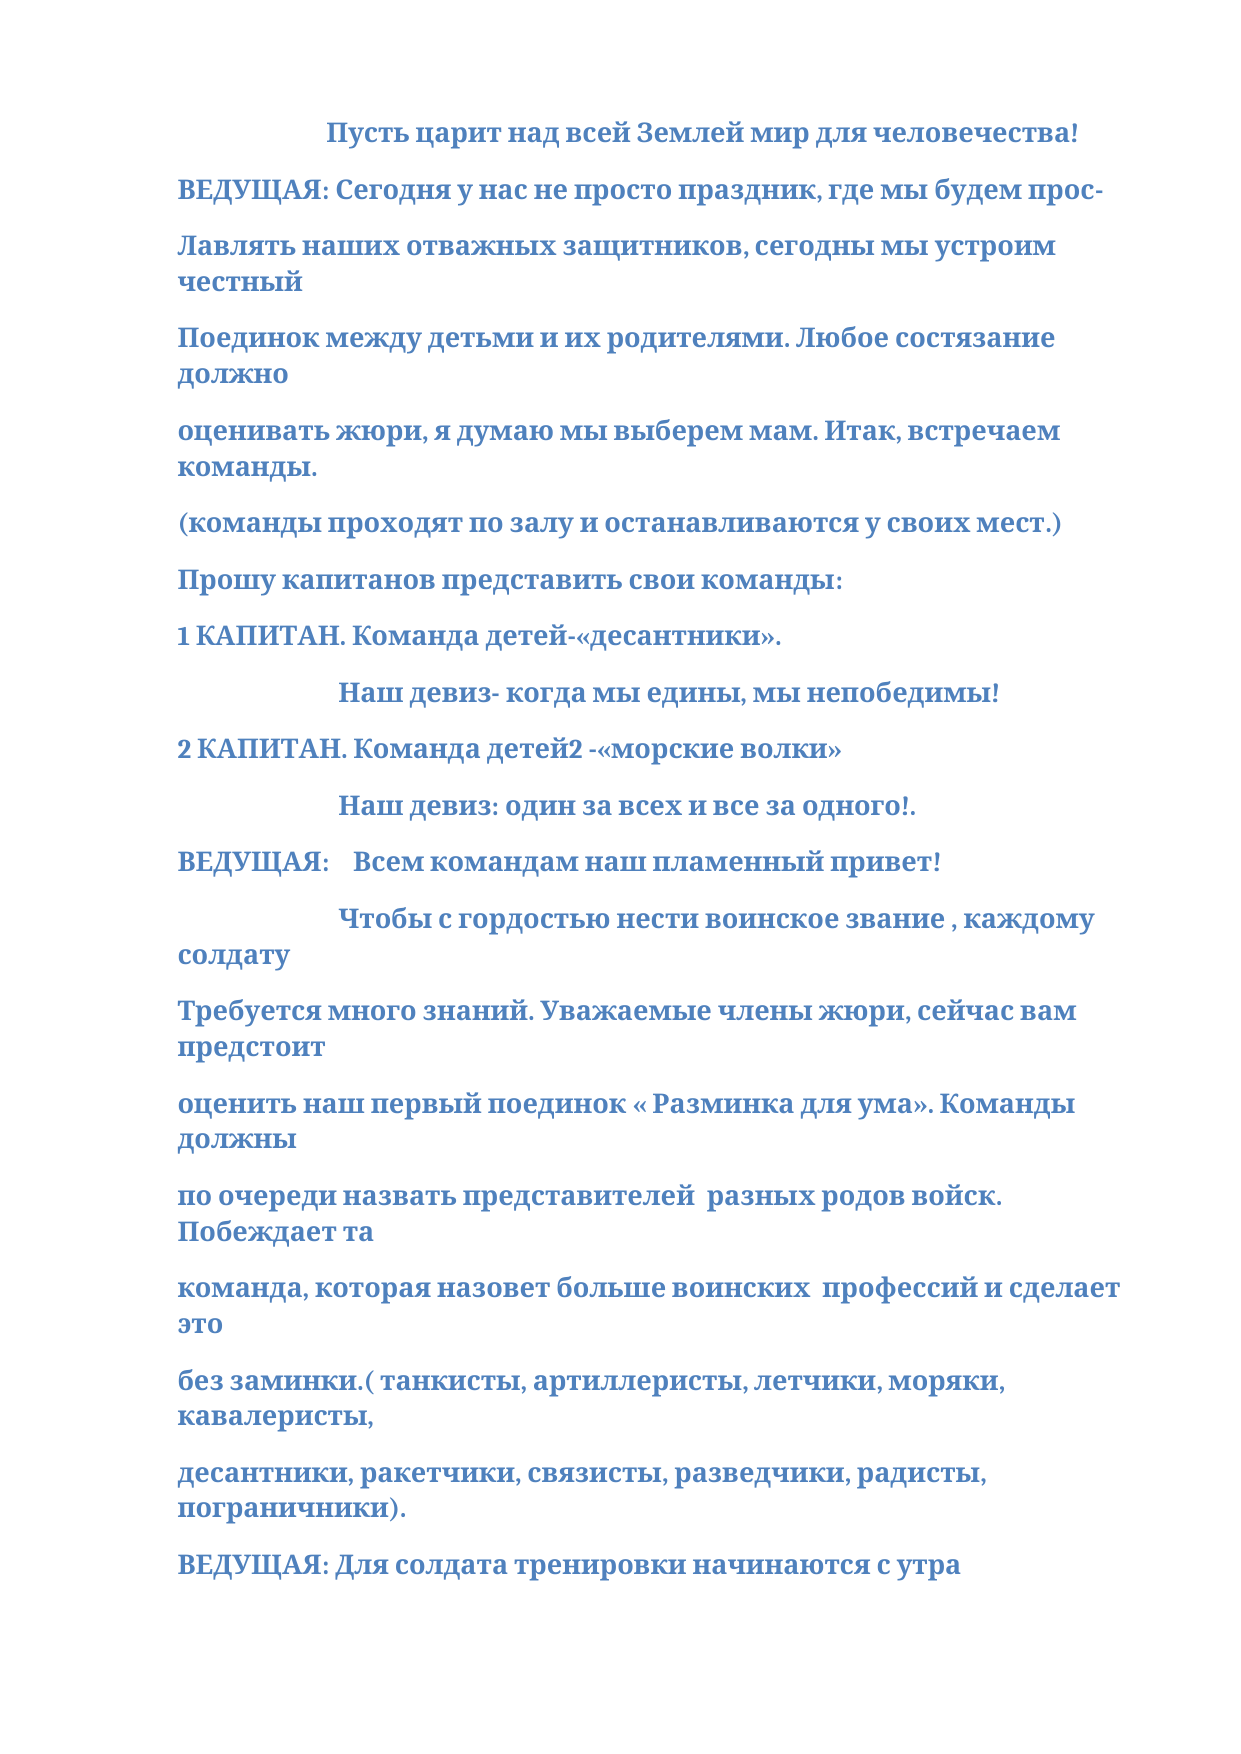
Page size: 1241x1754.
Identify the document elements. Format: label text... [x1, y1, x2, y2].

subtitle Наш девиз- когда мы едины, мы непобедимы! [177, 678, 1152, 709]
subtitle оценивать жюри, я думаю мы выберем мам. Итак, встречаем команды. [177, 416, 1152, 483]
subtitle Пусть царит над всей Землей мир для человечества! [177, 118, 1152, 149]
subtitle оценить наш первый поединок « Разминка для ума». Команды должны [177, 1089, 1152, 1156]
subtitle десантники, ракетчики, связисты, разведчики, радисты, пограничники). [177, 1458, 1152, 1525]
subtitle ВЕДУЩАЯ: Всем командам наш пламенный привет! [177, 847, 1152, 879]
subtitle Требуется много знаний. Уважаемые члены жюри, сейчас вам предстоит [177, 996, 1152, 1063]
subtitle Прошу капитанов представить свои команды: [177, 565, 1152, 596]
subtitle Чтобы с гордостью нести воинское звание , каждому солдату [177, 904, 1152, 971]
subtitle Лавлять наших отважных защитников, сегодны мы устроим честный [177, 231, 1152, 298]
subtitle по очереди назвать представителей разных родов войск. Побеждает та [177, 1181, 1152, 1248]
subtitle Поединок между детьми и их родителями. Любое состязание должно [177, 323, 1152, 390]
subtitle 1 КАПИТАН. Команда детей-«десантники». [177, 621, 1152, 652]
subtitle 2 КАПИТАН. Команда детей2 -«морские волки» [177, 734, 1152, 766]
subtitle (команды проходят по залу и останавливаются у своих мест.) [177, 508, 1152, 539]
subtitle без заминки.( танкисты, артиллеристы, летчики, моряки, кавалеристы, [177, 1366, 1152, 1432]
subtitle ВЕДУЩАЯ: Для солдата тренировки начинаются с утра [177, 1550, 1152, 1581]
subtitle команда, которая назовет больше воинских профессий и сделает это [177, 1273, 1152, 1340]
subtitle ВЕДУЩАЯ: Сегодня у нас не просто праздник, где мы будем прос- [177, 175, 1152, 206]
subtitle Наш девиз: один за всех и все за одного!. [177, 791, 1152, 822]
